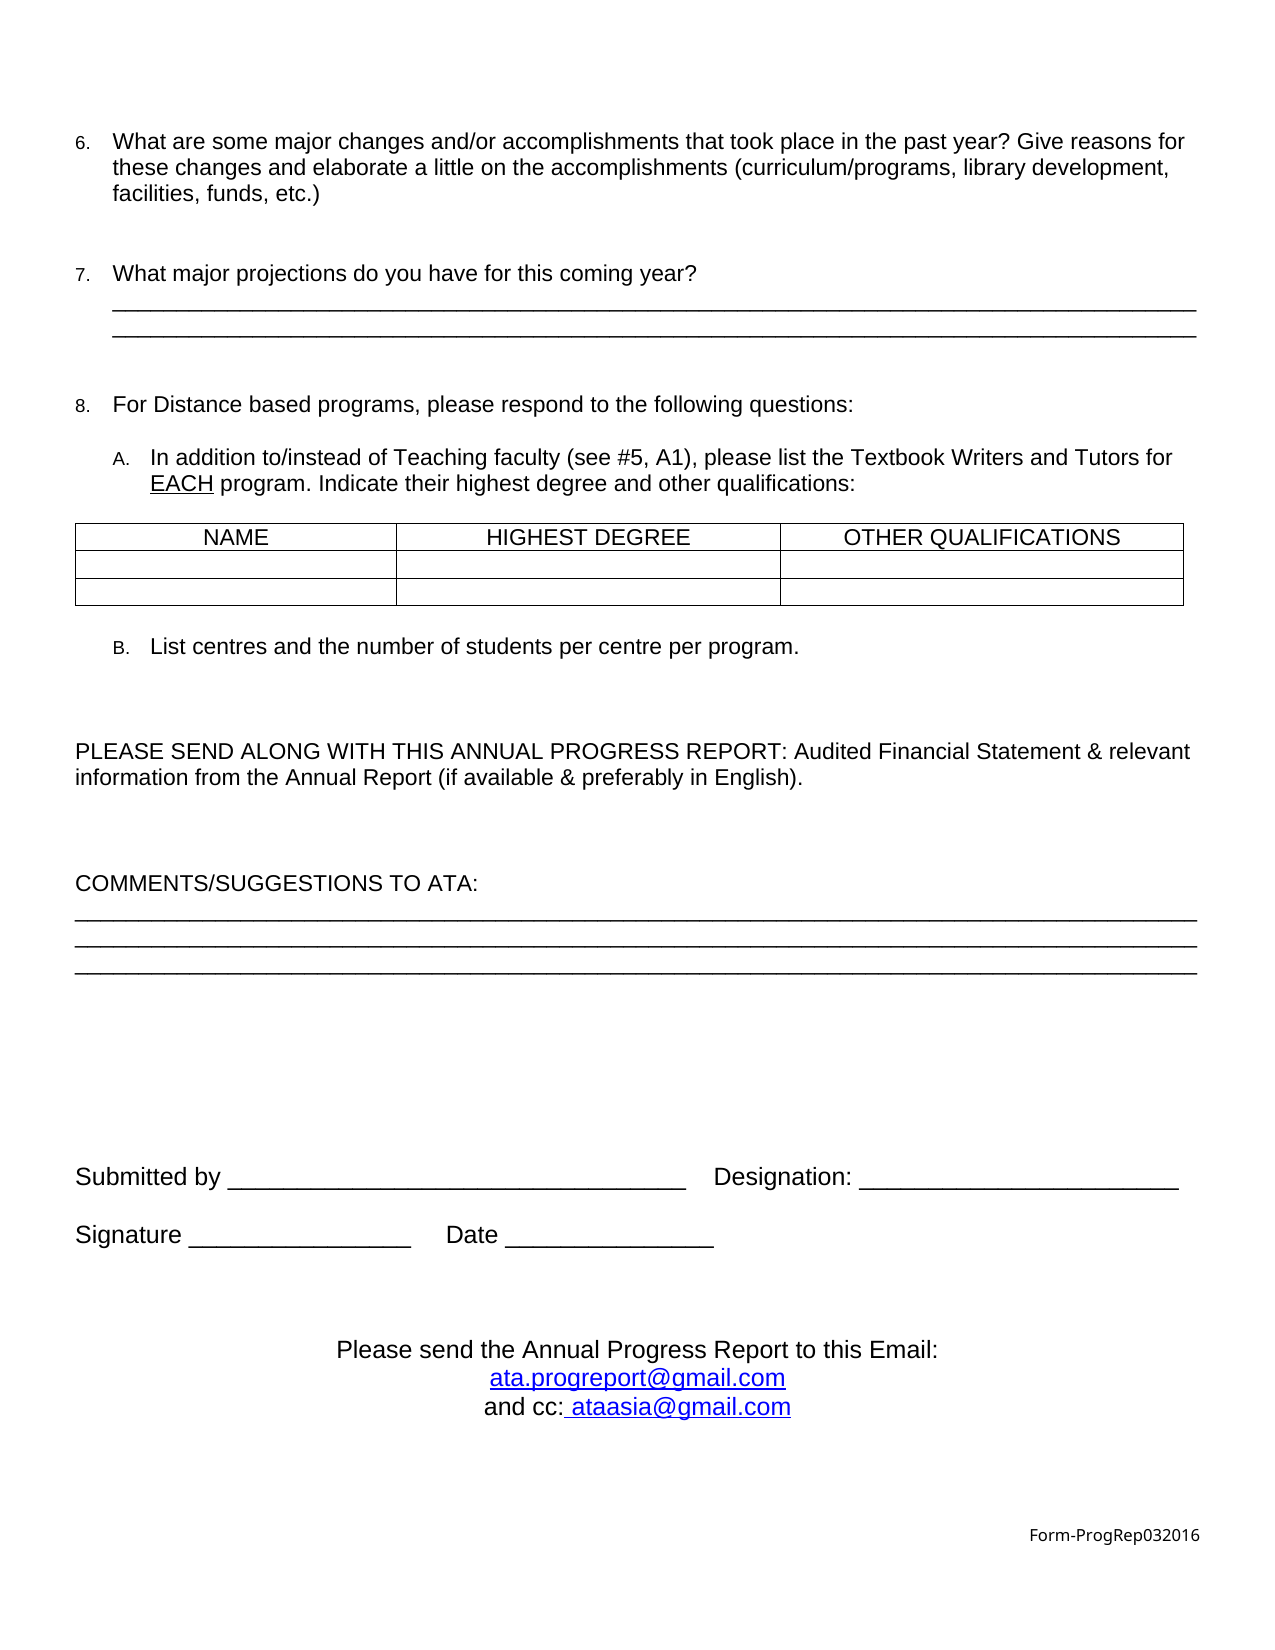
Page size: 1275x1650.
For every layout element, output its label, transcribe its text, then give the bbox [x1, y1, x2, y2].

table_header OTHER QUALIFICATIONS [781, 524, 1183, 550]
list For Distance based programs, please respond to the following questions: [75, 391, 1200, 418]
list List centres and the number of students per centre per program. [112, 633, 1200, 659]
table_cell [397, 579, 780, 605]
text Signature ________________ Date _______________ [75, 1219, 1200, 1248]
list What major projections do you have for this coming year? __________________________________________________________________________________________________________________________________________________________________________ [75, 259, 1200, 338]
table_cell [397, 551, 780, 578]
list In addition to/instead of Teaching faculty (see #5, A1), please list the Textbook Writers and Tutors for EACH program. Indicate their highest degree and other qualifications: [112, 444, 1200, 497]
table_cell [781, 579, 1183, 605]
list What are some major changes and/or accomplishments that took place in the past year? Give reasons for these changes and elaborate a little on the accomplishments (curriculum/programs, library development, facilities, funds, etc.) [75, 128, 1200, 207]
text PLEASE SEND ALONG WITH THIS ANNUAL PROGRESS REPORT: Audited Financial Statement & relevant information from the Annual Report (if available & preferably in English). [75, 738, 1200, 791]
text and cc: ataasia@gmail.com [75, 1392, 1200, 1421]
table_cell [76, 551, 396, 578]
text ata.progreport@gmail.com [75, 1363, 1200, 1392]
text COMMENTS/SUGGESTIONS TO ATA: ________________________________________________________________________________________________________________________________________________________________________________________________________________________________________________________________________ [75, 870, 1200, 975]
table_header HIGHEST DEGREE [397, 524, 780, 550]
text Submitted by _________________________________ Designation: _______________________ [75, 1162, 1200, 1191]
table_header NAME [76, 524, 396, 550]
table_cell [781, 551, 1183, 578]
table_cell [76, 579, 396, 605]
text Please send the Annual Progress Report to this Email: [75, 1334, 1200, 1363]
